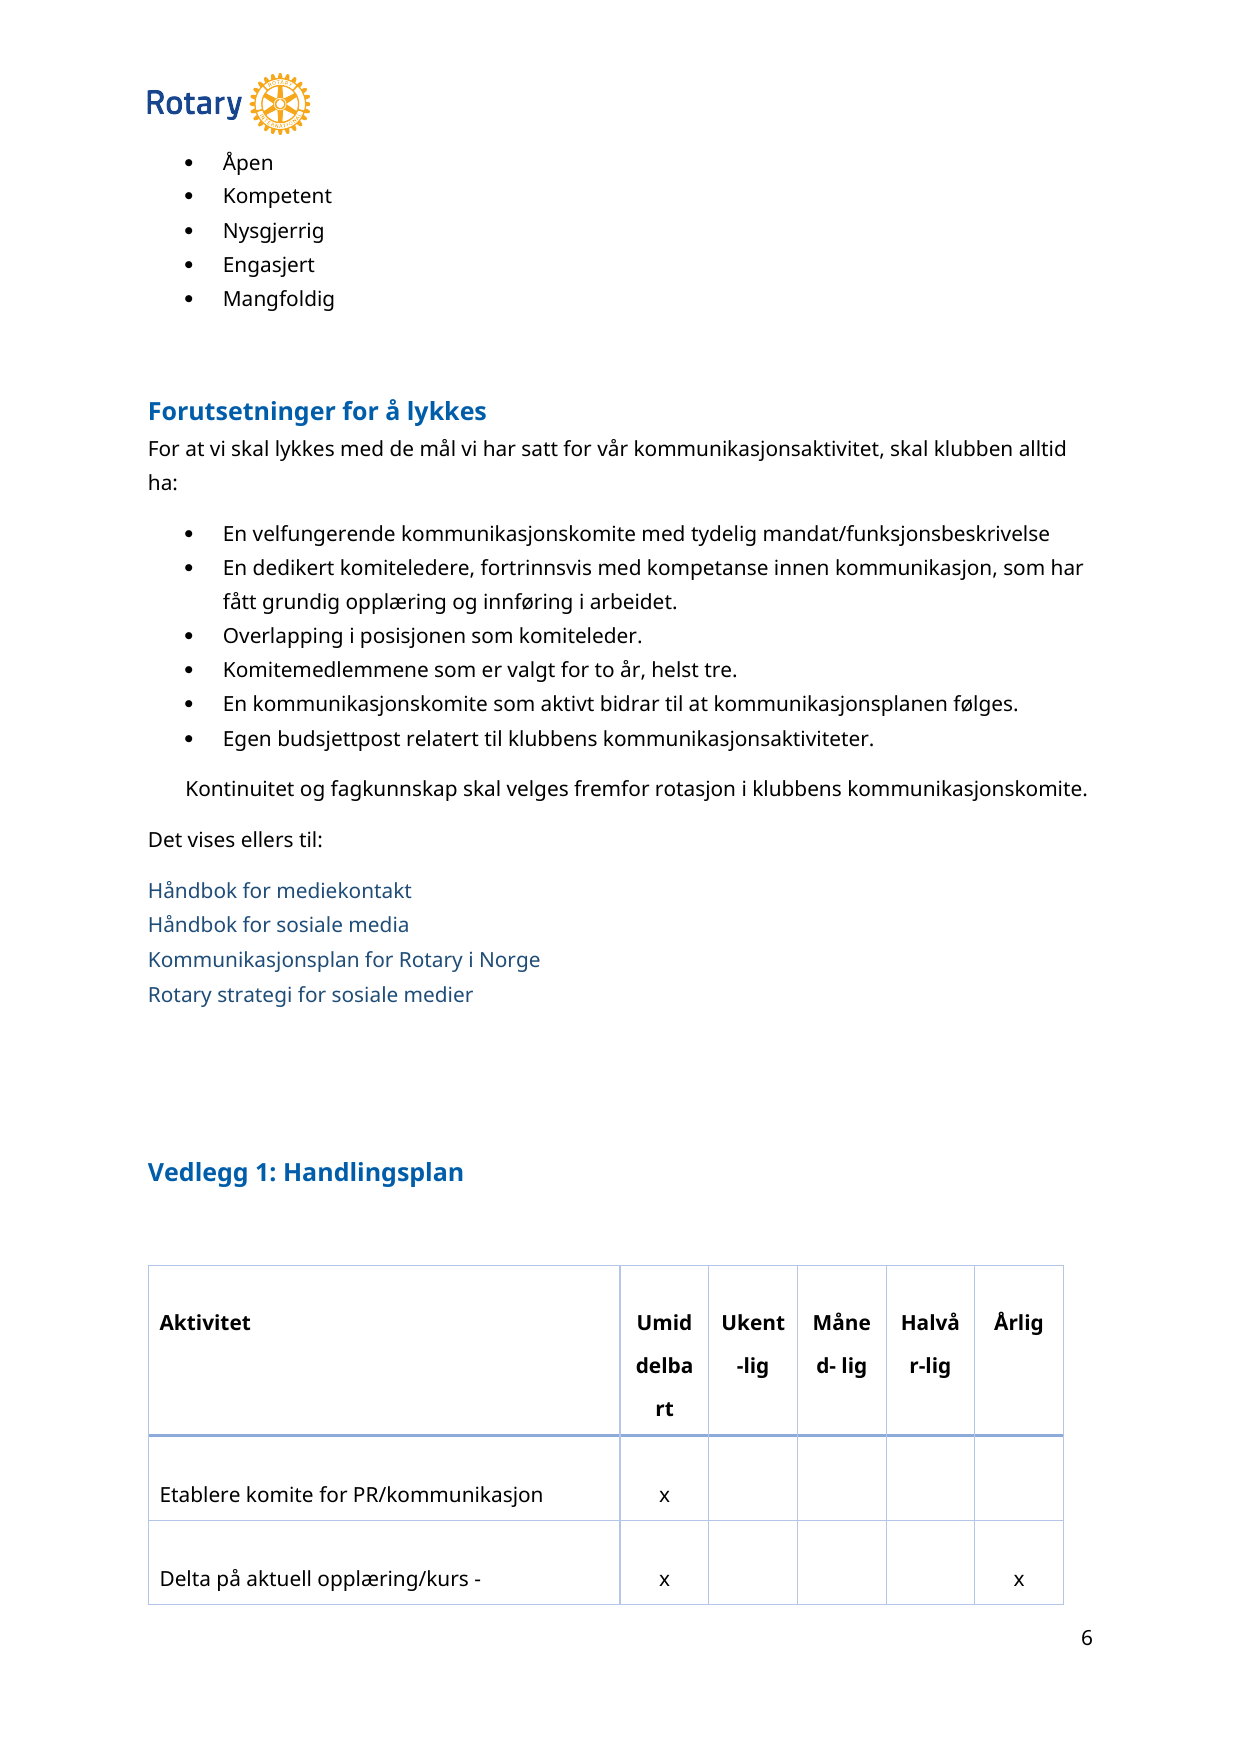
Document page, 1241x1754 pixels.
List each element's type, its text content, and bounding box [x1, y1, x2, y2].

picture [147, 73, 311, 135]
table_header Måned- lig [798, 1266, 886, 1434]
list Egen budsjettpost relatert til klubbens kommunikasjonsaktiviteter. [185, 724, 1093, 752]
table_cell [149, 1521, 619, 1604]
table_cell x [975, 1521, 1063, 1604]
subtitle Håndbok for sosiale media [148, 911, 1093, 939]
table_cell [709, 1521, 797, 1604]
subtitle Håndbok for mediekontakt [148, 876, 1093, 904]
subtitle Rotary strategi for sosiale medier [148, 980, 1093, 1009]
table_cell x [621, 1437, 708, 1520]
list Engasjert [185, 250, 1093, 278]
list Overlapping i posisjonen som komiteleder. [185, 621, 1093, 650]
table_cell Etablere komite for PR/kommunikasjon [149, 1437, 619, 1520]
list En velfungerende kommunikasjonskomite med tydelig mandat/funksjonsbeskrivelse [185, 519, 1093, 548]
list En kommunikasjonskomite som aktivt bidrar til at kommunikasjonsplanen følges. [185, 689, 1093, 718]
table_cell [887, 1521, 974, 1604]
table_header Aktivitet [149, 1266, 619, 1434]
table_header Umiddelbart [621, 1266, 708, 1434]
text For at vi skal lykkes med de mål vi har satt for vår kommunikasjonsaktivitet, skal klubben alltid ha: [148, 434, 1093, 497]
subtitle Forutsetninger for å lykkes [148, 394, 1093, 428]
table_cell [709, 1437, 797, 1520]
text Det vises ellers til: [148, 825, 1093, 853]
list Åpen [185, 148, 1093, 176]
list Nysgjerrig [185, 216, 1093, 244]
table_cell [887, 1437, 974, 1520]
list En dedikert komiteledere, fortrinnsvis med kompetanse innen kommunikasjon, som har fått grundig opplæring og innføring i arbeidet. [185, 553, 1093, 616]
list Komitemedlemmene som er valgt for to år, helst tre. [185, 656, 1093, 684]
list Kompetent [185, 182, 1093, 210]
list Mangfoldig [185, 284, 1093, 312]
table_cell [798, 1437, 886, 1520]
table_header Halvår-lig [887, 1266, 974, 1434]
table_header Årlig [975, 1266, 1063, 1434]
text Kontinuitet og fagkunnskap skal velges fremfor rotasjon i klubbens kommunikasjonskomite. [185, 774, 1093, 803]
table_cell x [621, 1521, 708, 1604]
subtitle Kommunikasjonsplan for Rotary i Norge [148, 945, 1093, 974]
subtitle Vedlegg 1: Handlingsplan [148, 1154, 1093, 1188]
table_cell [798, 1521, 886, 1604]
table_header Ukent-lig [709, 1266, 797, 1434]
table_cell [975, 1437, 1063, 1520]
